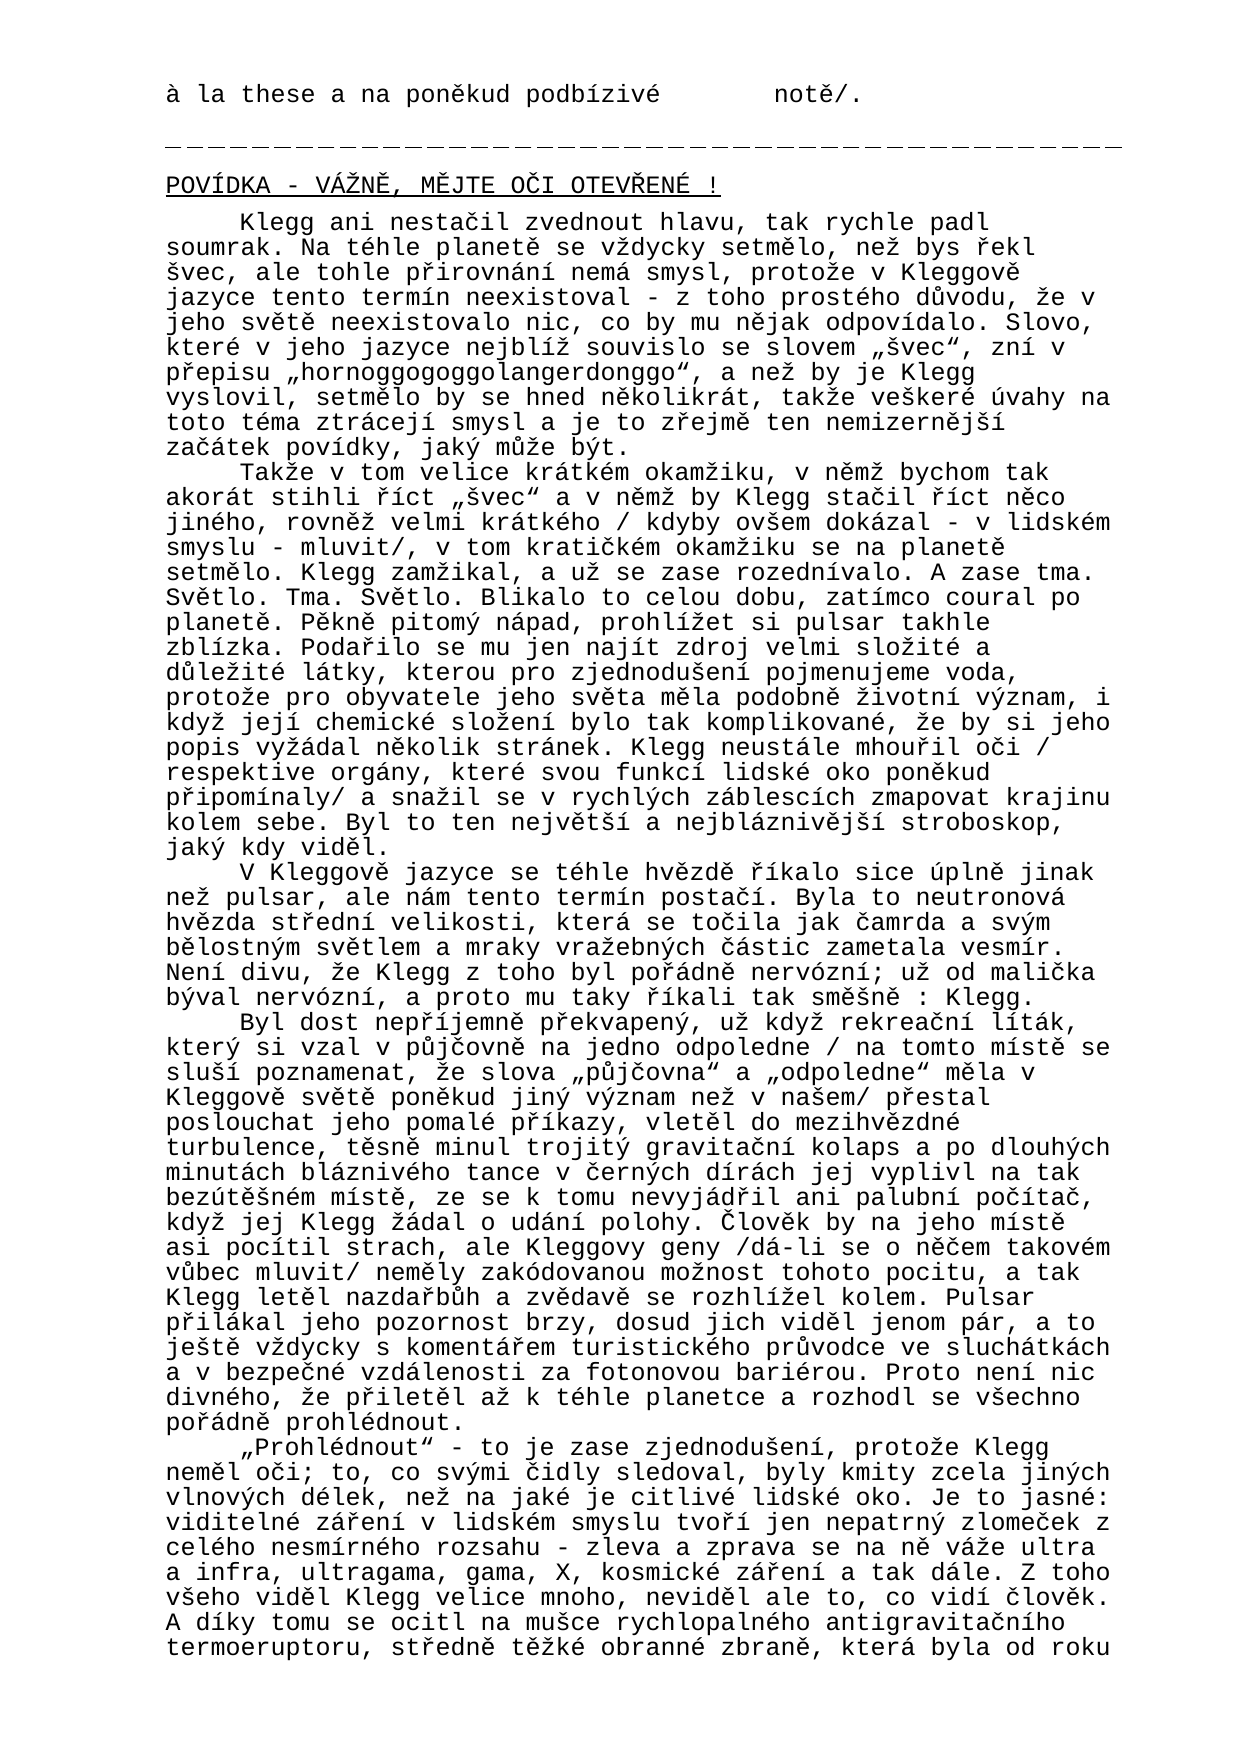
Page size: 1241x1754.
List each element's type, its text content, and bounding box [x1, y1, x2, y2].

text Klegg ani nestačil zvednout hlavu, tak rychle padl soumrak. Na téhle planetě se vždycky setmělo, než bys řekl švec, ale tohle přirovnání nemá smysl, protože v Kleggově jazyce tento termín neexistoval - z toho prostého důvodu, že v jeho světě neexistovalo nic, co by mu nějak odpovídalo. Slovo, které v jeho jazyce nejblíž souvislo se slovem „švec“, zní v přepisu „hornoggogoggolangerdonggo“, a než by je Klegg vyslovil, setmělo by se hned několikrát, takže veškeré úvahy na toto téma ztrácejí smysl a je to zřejmě ten nemizernější začátek povídky, jaký může být. [165, 211, 1122, 461]
text POVÍDKA - VÁŽNĚ, MĚJTE OČI OTEVŘENÉ ! [165, 173, 1122, 198]
text Byl dost nepříjemně překvapený, už když rekreační líták, který si vzal v půjčovně na jedno odpoledne / na tomto místě se sluší poznamenat, že slova „půjčovna“ a „odpoledne“ měla v Kleggově světě poněkud jiný význam než v našem/ přestal poslouchat jeho pomalé příkazy, vletěl do mezihvězdné turbulence, těsně minul trojitý gravitační kolaps a po dlouhých minutách bláznivého tance v černých dírách jej vyplivl na tak bezútěšném místě, ze se k tomu nevyjádřil ani palubní počítač, když jej Klegg žádal o udání polohy. Člověk by na jeho místě asi pocítil strach, ale Kleggovy geny /dá-li se o něčem takovém vůbec mluvit/ neměly zakódovanou možnost tohoto pocitu, a tak Klegg letěl nazdařbůh a zvědavě se rozhlížel kolem. Pulsar přilákal jeho pozornost brzy, dosud jich viděl jenom pár, a to ještě vždycky s komentářem turistického průvodce ve sluchátkách a v bezpečné vzdálenosti za fotonovou bariérou. Proto není nic divného, že přiletěl až k téhle planetce a rozhodl se všechno pořádně prohlédnout. [165, 1011, 1122, 1436]
text Takže v tom velice krátkém okamžiku, v němž bychom tak akorát stihli říct „švec“ a v němž by Klegg stačil říct něco jiného, rovněž velmi krátkého / kdyby ovšem dokázal - v lidském smyslu - mluvit/, v tom kratičkém okamžiku se na planetě setmělo. Klegg zamžikal, a už se zase rozednívalo. A zase tma. Světlo. Tma. Světlo. Blikalo to celou dobu, zatímco coural po planetě. Pěkně pitomý nápad, prohlížet si pulsar takhle zblízka. Podařilo se mu jen najít zdroj velmi složité a důležité látky, kterou pro zjednodušení pojmenujeme voda, protože pro obyvatele jeho světa měla podobně životní význam, i když její chemické složení bylo tak komplikované, že by si jeho popis vyžádal několik stránek. Klegg neustále mhouřil oči / respektive orgány, které svou funkcí lidské oko poněkud připomínaly/ a snažil se v rychlých záblescích zmapovat krajinu kolem sebe. Byl to ten největší a nejbláznivější stroboskop, jaký kdy viděl. [165, 461, 1122, 861]
text V Kleggově jazyce se téhle hvězdě říkalo sice úplně jinak než pulsar, ale nám tento termín postačí. Byla to neutronová hvězda střední velikosti, která se točila jak čamrda a svým bělostným světlem a mraky vražebných částic zametala vesmír. Není divu, že Klegg z toho byl pořádně nervózní; už od malička býval nervózní, a proto mu taky říkali tak směšně : Klegg. [165, 861, 1122, 1011]
